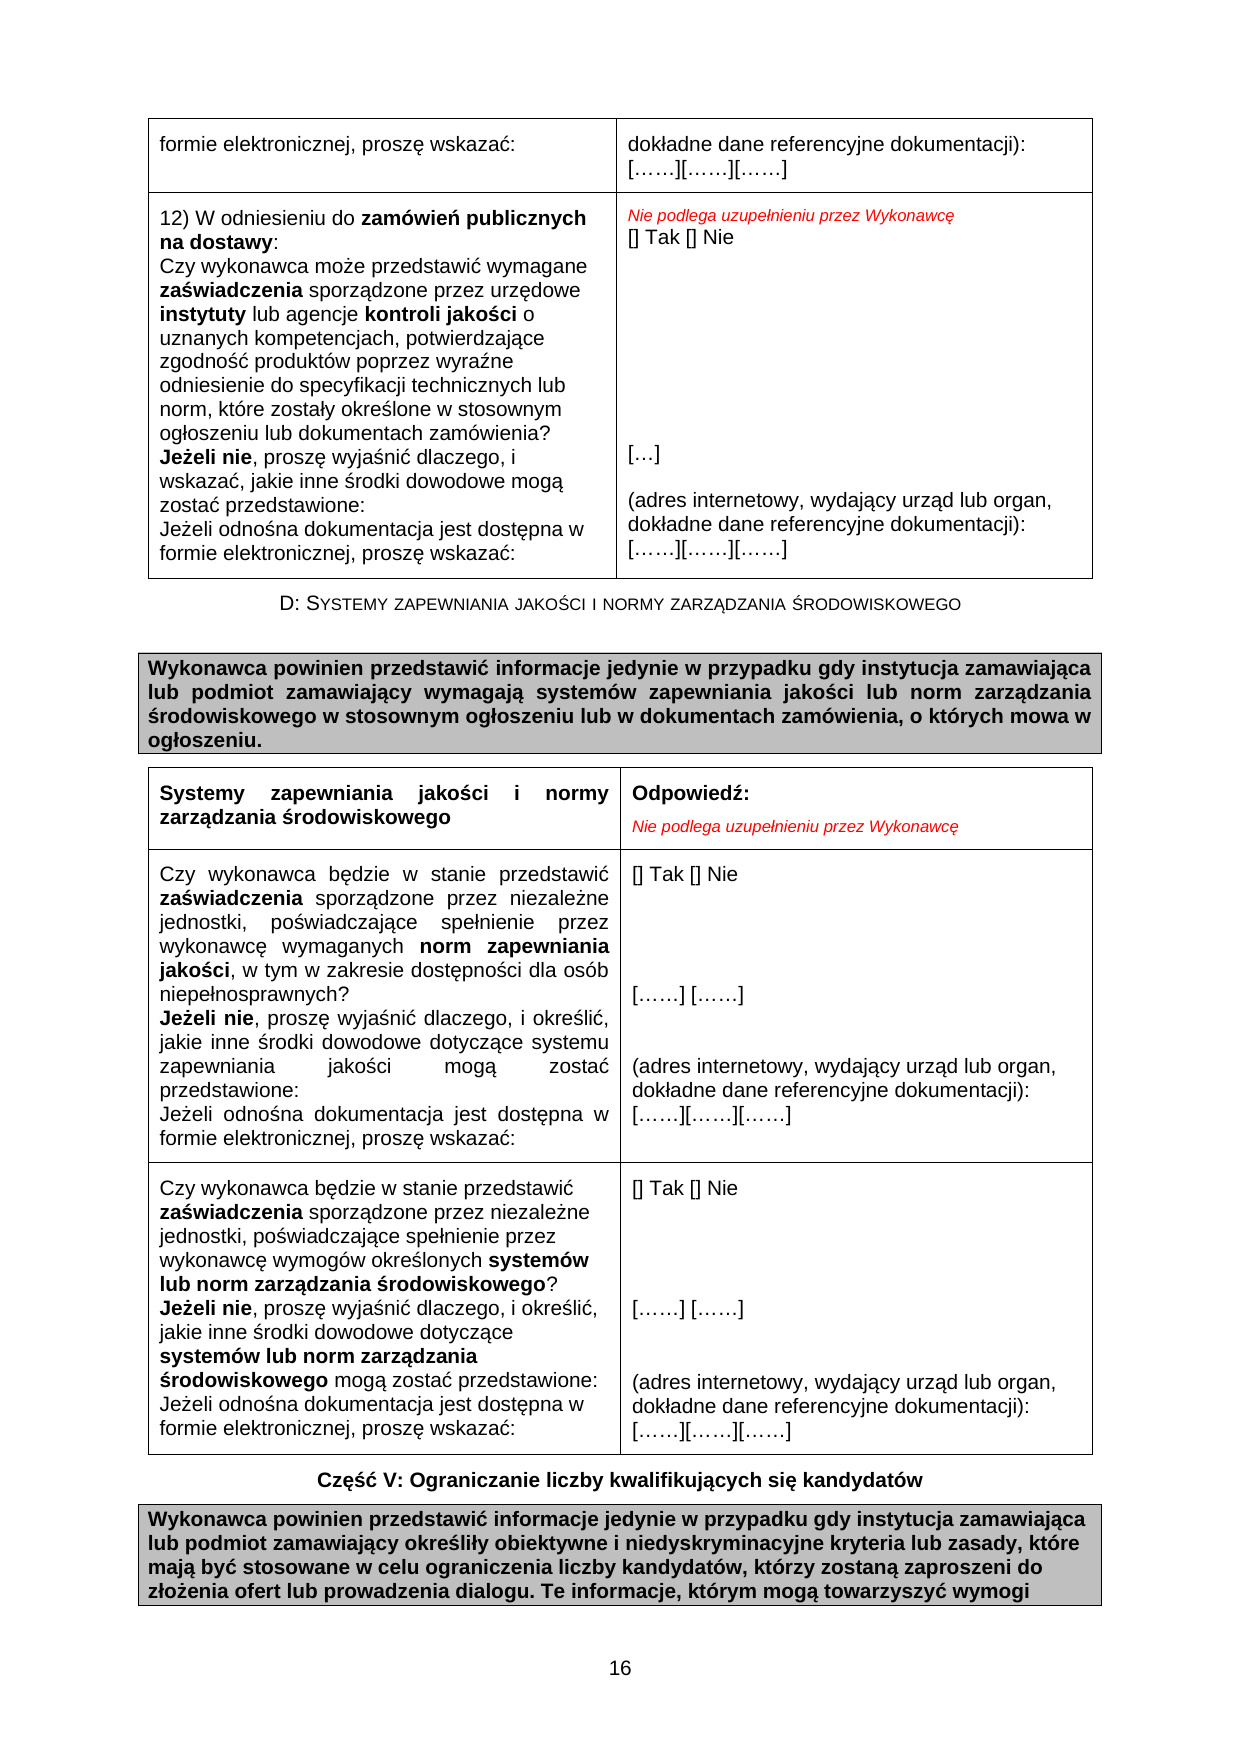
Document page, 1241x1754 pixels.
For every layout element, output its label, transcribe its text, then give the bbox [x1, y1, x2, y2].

table_cell [] Tak [] Nie [……] [……] (adres internetowy, wydający urząd lub organ, dokładne dane referencyjne dokumentacji): [……][……][……] [621, 1163, 1092, 1454]
table_cell Czy wykonawca będzie w stanie przedstawić zaświadczenia sporządzone przez niezależne jednostki, poświadczające spełnienie przez wykonawcę wymogów określonych systemów lub norm zarządzania środowiskowego? Jeżeli nie, proszę wyjaśnić dlaczego, i określić, jakie inne środki dowodowe dotyczące systemów lub norm zarządzania środowiskowego mogą zostać przedstawione: Jeżeli odnośna dokumentacja jest dostępna w formie elektronicznej, proszę wskazać: [149, 1163, 620, 1454]
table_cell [617, 119, 1092, 192]
table_cell [] Tak [] Nie [……] [……] (adres internetowy, wydający urząd lub organ, dokładne dane referencyjne dokumentacji): [……][……][……] [621, 850, 1092, 1162]
table_cell Nie podlega uzupełnieniu przez Wykonawcę [] Tak [] Nie […] (adres internetowy, wydający urząd lub organ, dokładne dane referencyjne dokumentacji): [……][……][……] [617, 193, 1092, 577]
table_header Odpowiedź: Nie podlega uzupełnieniu przez Wykonawcę [621, 768, 1092, 849]
table_cell Czy wykonawca będzie w stanie przedstawić zaświadczenia sporządzone przez niezależne jednostki, poświadczające spełnienie przez wykonawcę wymaganych norm zapewniania jakości, w tym w zakresie dostępności dla osób niepełnosprawnych? Jeżeli nie, proszę wyjaśnić dlaczego, i określić, jakie inne środki dowodowe dotyczące systemu zapewniania jakości mogą zostać przedstawione: Jeżeli odnośna dokumentacja jest dostępna w formie elektronicznej, proszę wskazać: [149, 850, 620, 1162]
title D: Systemy zapewniania jakości i normy zarządzania środowiskowego [148, 591, 1093, 615]
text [139, 1505, 1101, 1605]
table_cell 12) W odniesieniu do zamówień publicznych na dostawy: Czy wykonawca może przedstawić wymagane zaświadczenia sporządzone przez urzędowe instytuty lub agencje kontroli jakości o uznanych kompetencjach, potwierdzające zgodność produktów poprzez wyraźne odniesienie do specyfikacji technicznych lub norm, które zostały określone w stosownym ogłoszeniu lub dokumentach zamówienia? Jeżeli nie, proszę wyjaśnić dlaczego, i wskazać, jakie inne środki dowodowe mogą zostać przedstawione: Jeżeli odnośna dokumentacja jest dostępna w formie elektronicznej, proszę wskazać: [149, 193, 616, 577]
text Wykonawca powinien przedstawić informacje jedynie w przypadku gdy instytucja zamawiająca lub podmiot zamawiający wymagają systemów zapewniania jakości lub norm zarządzania środowiskowego w stosownym ogłoszeniu lub w dokumentach zamówienia, o których mowa w ogłoszeniu. [139, 654, 1101, 753]
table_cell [149, 119, 616, 192]
title Część V: Ograniczanie liczby kwalifikujących się kandydatów [148, 1467, 1093, 1491]
table_header Systemy zapewniania jakości i normy zarządzania środowiskowego [149, 768, 620, 849]
